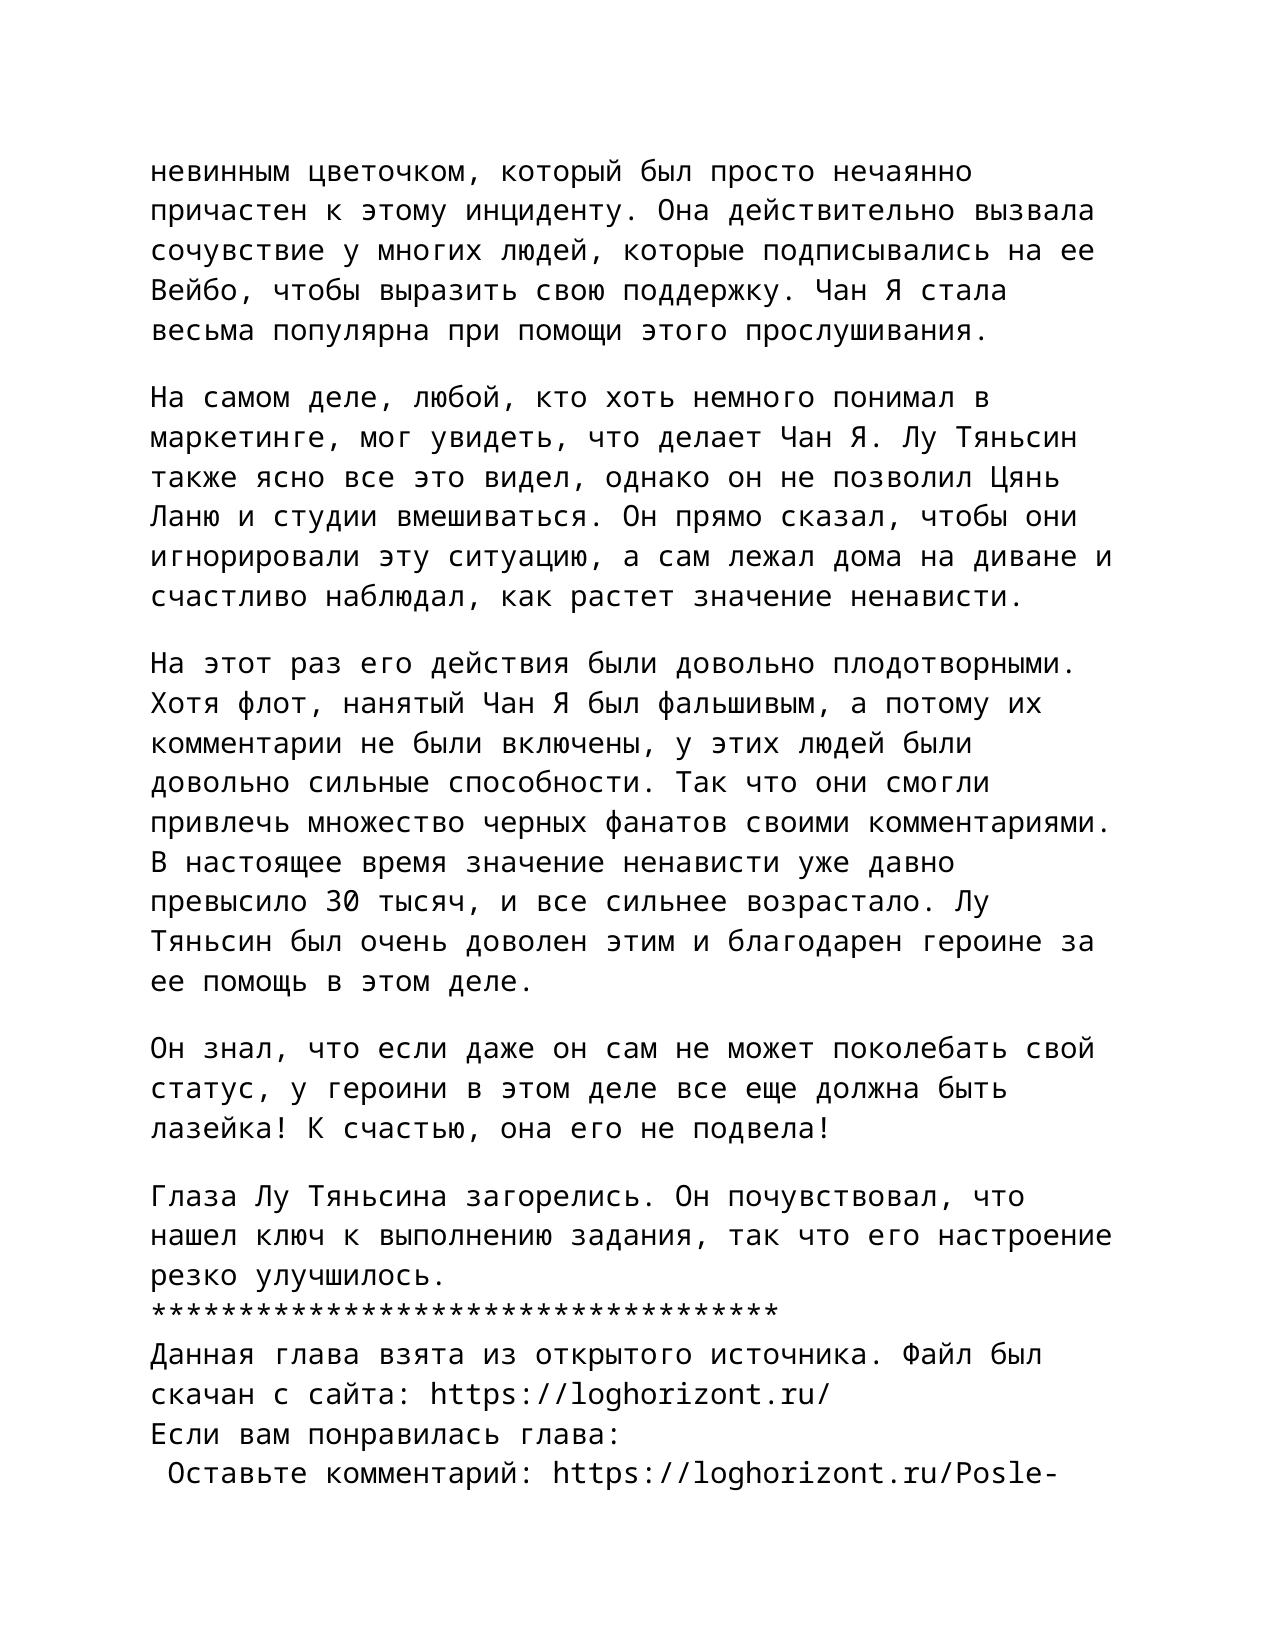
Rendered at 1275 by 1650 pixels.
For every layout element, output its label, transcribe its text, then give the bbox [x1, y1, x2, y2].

text На самом деле, любой, кто хоть немного понимал в маркетинге, мог увидеть, что делает Чан Я. Лу Тяньсин также ясно все это видел, однако он не позволил Цянь Ланю и студии вмешиваться. Он прямо сказал, чтобы они игнорировали эту ситуацию, а сам лежал дома на диване и счастливо наблюдал, как растет значение ненависти. [150, 376, 1125, 614]
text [150, 1453, 1125, 1492]
text Он знал, что если даже он сам не может поколебать свой статус, у героини в этом деле все еще должна быть лазейка! К счастью, она его не подвела! [150, 1028, 1125, 1147]
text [150, 150, 1125, 348]
text Глаза Лу Тяньсина загорелись. Он почувствовал, что нашел ключ к выполнению задания, так что его настроение резко улучшилось. [150, 1175, 1125, 1294]
text На этот раз его действия были довольно плодотворными. Хотя флот, нанятый Чан Я был фальшивым, а потому их комментарии не были включены, у этих людей были довольно сильные способности. Так что они смогли привлечь множество черных фанатов своими комментариями. В настоящее время значение ненависти уже давно превысило 30 тысяч, и все сильнее возрастало. Лу Тяньсин был очень доволен этим и благодарен героине за ее помощь в этом деле. [150, 643, 1125, 1000]
text ************************************ [150, 1294, 1125, 1334]
text Данная глава взята из открытого источника. Файл был скачан с сайта: https://loghorizont.ru/ [150, 1334, 1125, 1413]
text Если вам понравилась глава: [150, 1413, 1125, 1453]
